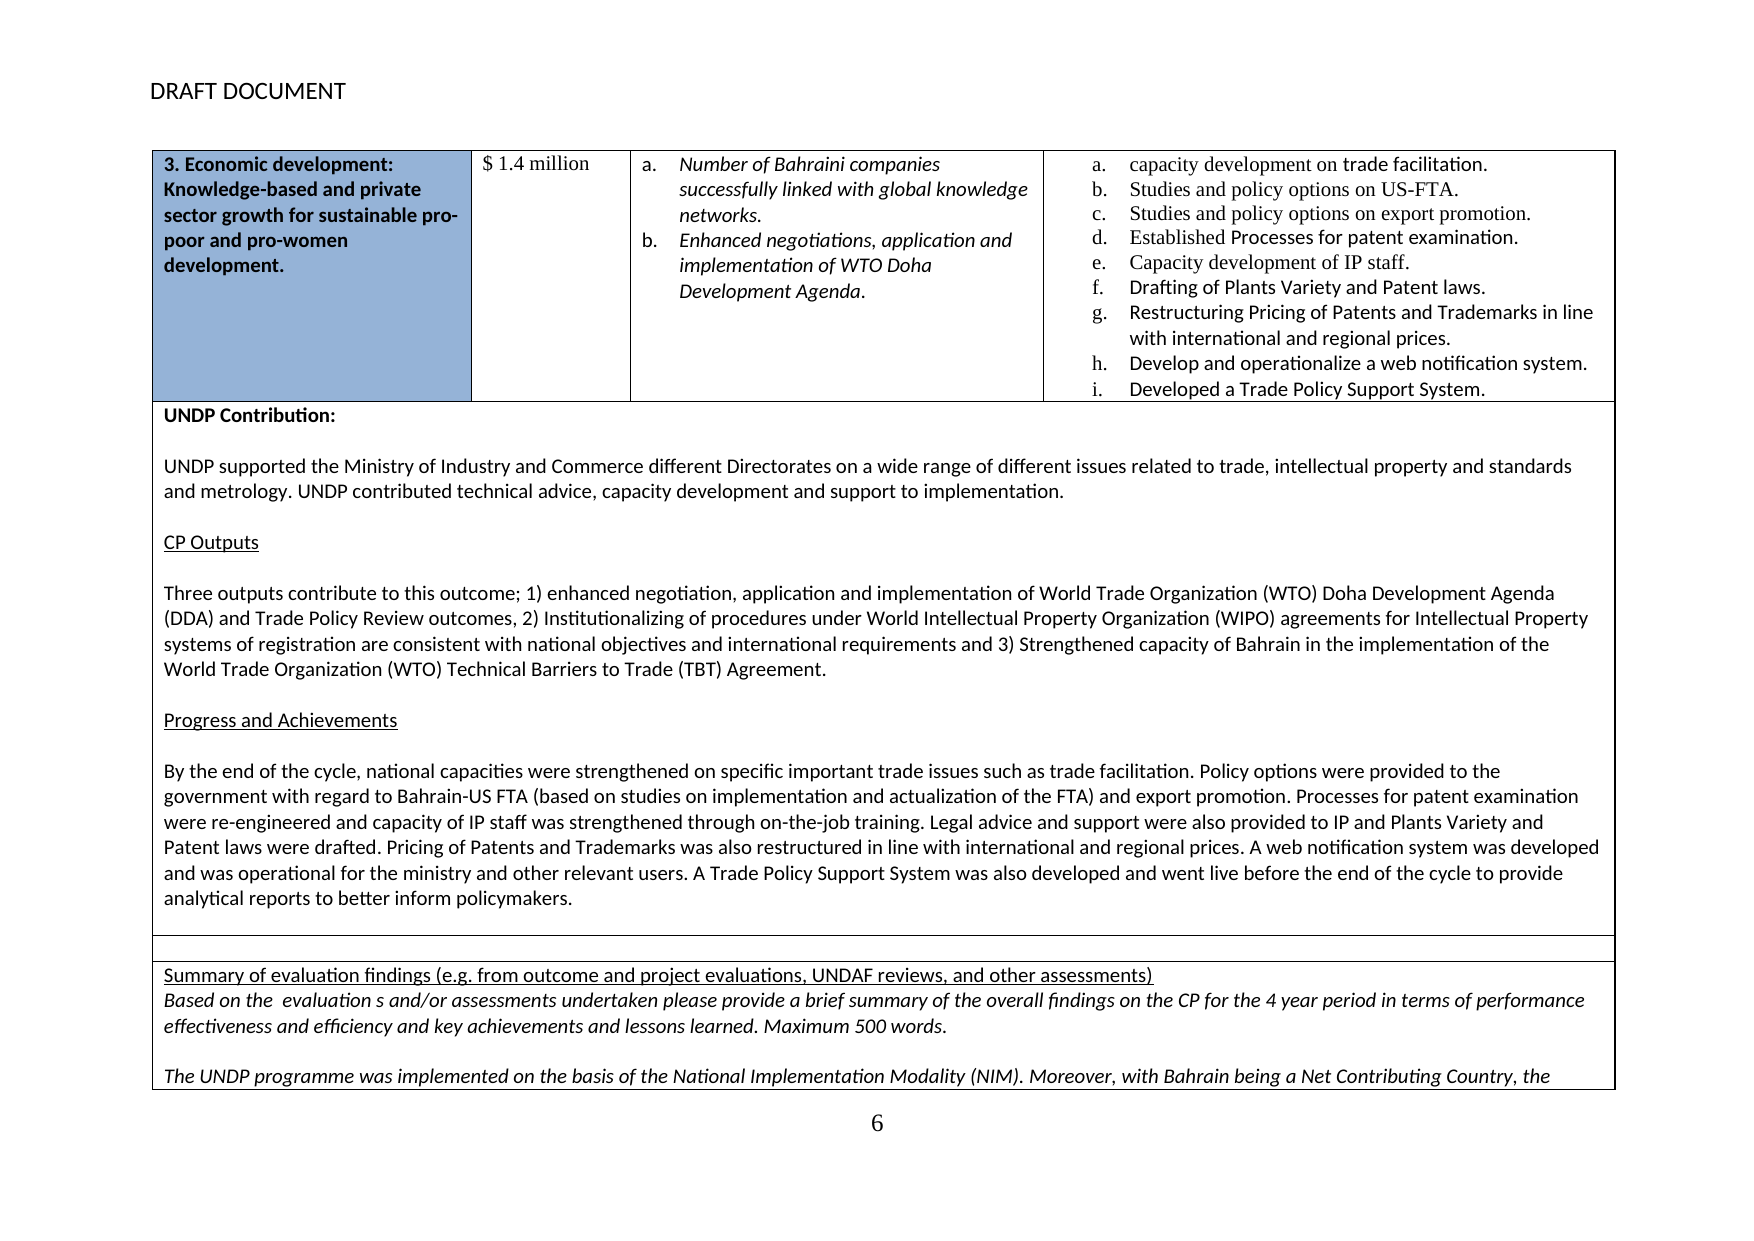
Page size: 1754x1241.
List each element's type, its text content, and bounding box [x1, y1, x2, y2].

table_header $ 1.4 million [472, 151, 630, 401]
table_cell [153, 962, 1614, 1089]
table_header 3. Economic development: Knowledge-based and private sector growth for sustainable pro-poor and pro-women development. [153, 151, 471, 401]
table_cell UNDP Contribution: UNDP supported the Ministry of Industry and Commerce different Directorates on a wide range of different issues related to trade, intellectual property and standards and metrology. UNDP contributed technical advice, capacity development and support to implementation. CP Outputs Three outputs contribute to this outcome; 1) enhanced negotiation, application and implementation of World Trade Organization (WTO) Doha Development Agenda (DDA) and Trade Policy Review outcomes, 2) Institutionalizing of procedures under World Intellectual Property Organization (WIPO) agreements for Intellectual Property systems of registration are consistent with national objectives and international requirements and 3) Strengthened capacity of Bahrain in the implementation of the World Trade Organization (WTO) Technical Barriers to Trade (TBT) Agreement. Progress and Achievements By the end of the cycle, national capacities were strengthened on specific important trade issues such as trade facilitation. Policy options were provided to the government with regard to Bahrain-US FTA (based on studies on implementation and actualization of the FTA) and export promotion. Processes for patent examination were re-engineered and capacity of IP staff was strengthened through on-the-job training. Legal advice and support were also provided to IP and Plants Variety and Patent laws were drafted. Pricing of Patents and Trademarks was also restructured in line with international and regional prices. A web notification system was developed and was operational for the ministry and other relevant users. A Trade Policy Support System was also developed and went live before the end of the cycle to provide analytical reports to better inform policymakers. [153, 402, 1614, 934]
table_cell [153, 936, 1614, 961]
table_header capacity development on trade facilitation. Studies and policy options on US-FTA. Studies and policy options on export promotion. Established Processes for patent examination. Capacity development of IP staff. Drafting of Plants Variety and Patent laws. Restructuring Pricing of Patents and Trademarks in line with international and regional prices. Develop and operationalize a web notification system. Developed a Trade Policy Support System. [1044, 151, 1614, 401]
table_header Number of Bahraini companies successfully linked with global knowledge networks. Enhanced negotiations, application and implementation of WTO Doha Development Agenda. [631, 151, 1043, 401]
